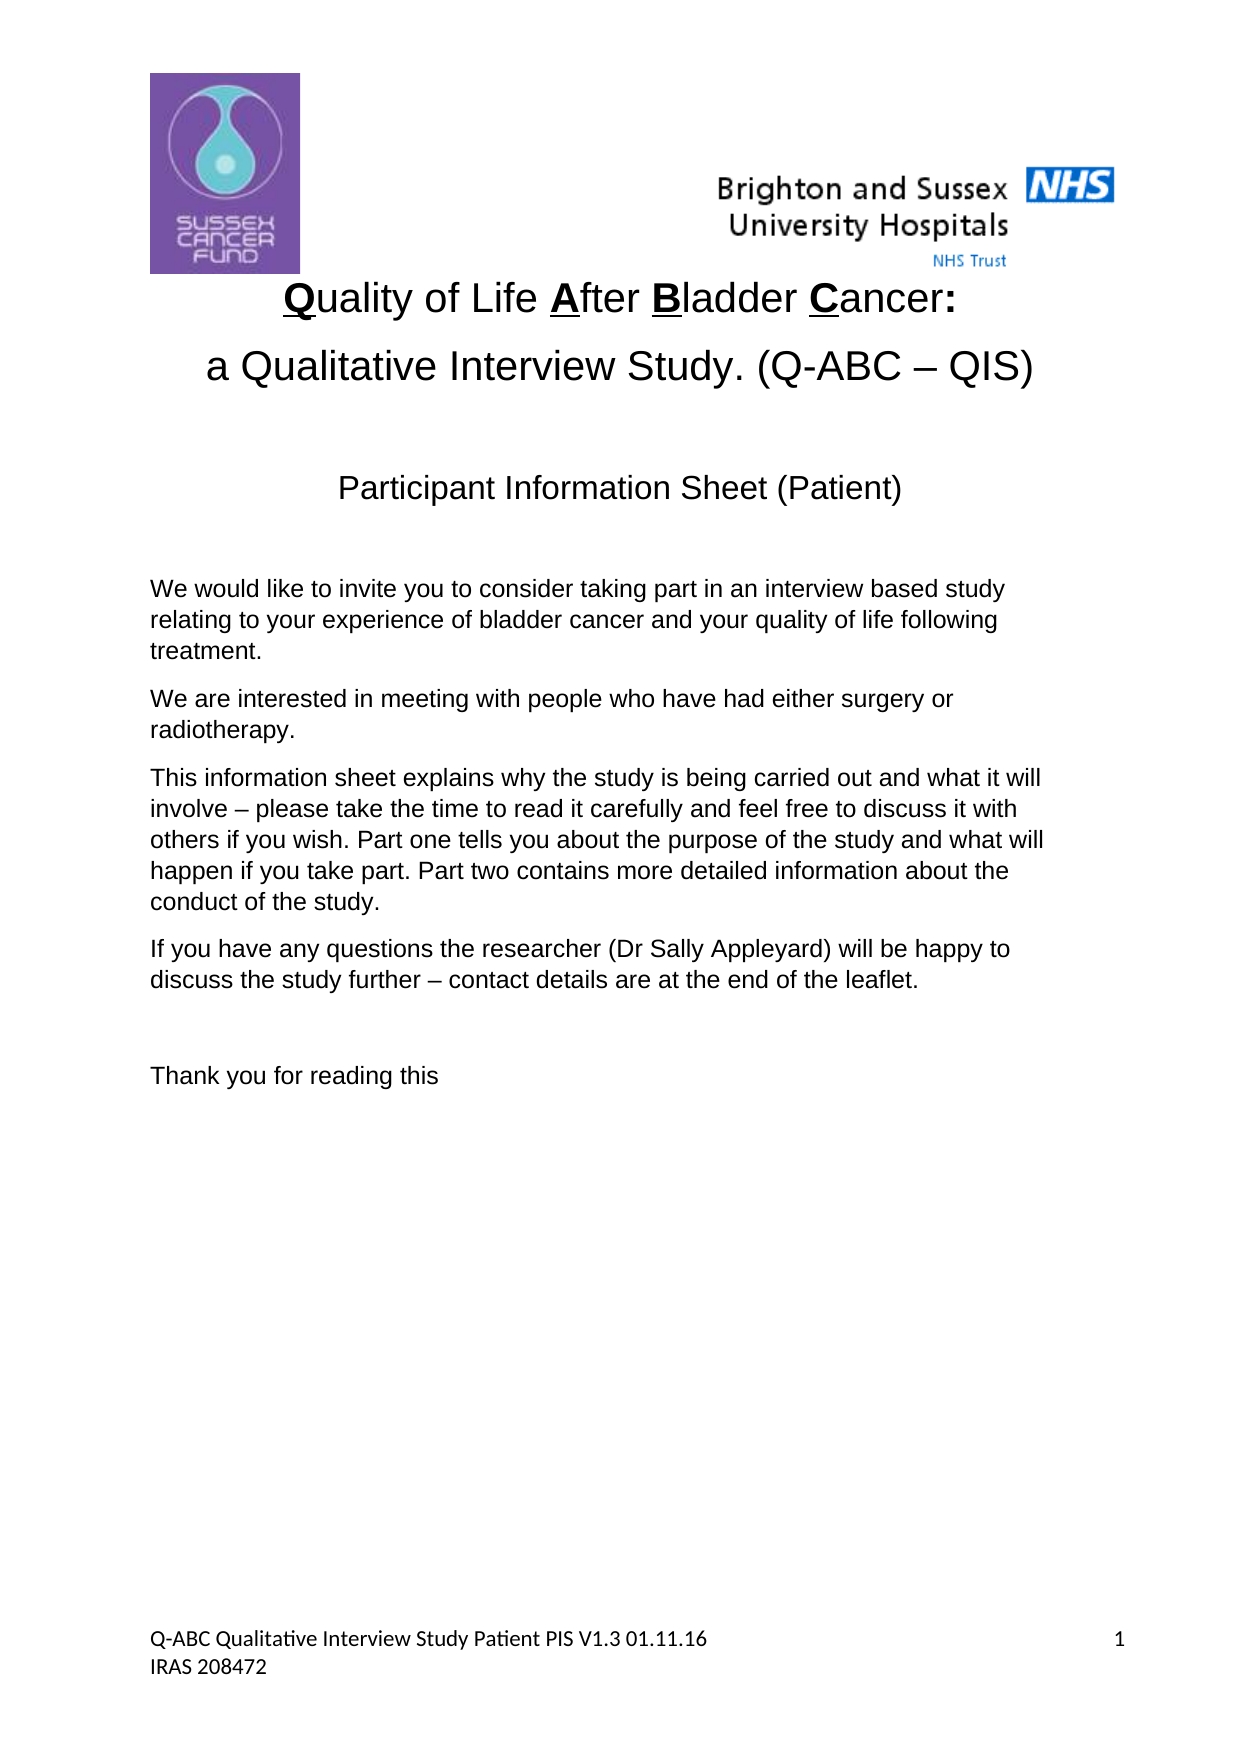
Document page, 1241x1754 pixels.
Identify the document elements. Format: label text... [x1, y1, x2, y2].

text Thank you for reading this [150, 1061, 1090, 1089]
picture [709, 157, 1125, 274]
text If you have any questions the researcher (Dr Sally Appleyard) will be happy to discuss the study further – contact details are at the end of the leaflet. [150, 934, 1090, 994]
picture [150, 73, 300, 274]
text Quality of Life After Bladder Cancer: [150, 273, 1090, 321]
text Participant Information Sheet (Patient) [150, 468, 1090, 507]
text We would like to invite you to consider taking part in an interview based study relating to your experience of bladder cancer and your quality of life following treatment. [150, 574, 1090, 665]
text We are interested in meeting with people who have had either surgery or radiotherapy. [150, 684, 1090, 743]
text This information sheet explains why the study is being carried out and what it will involve – please take the time to read it carefully and feel free to discuss it with others if you wish. Part one tells you about the purpose of the study and what will happen if you take part. Part two contains more detailed information about the conduct of the study. [150, 762, 1090, 915]
text a Qualitative Interview Study. (Q-ABC – QIS) [150, 342, 1090, 389]
